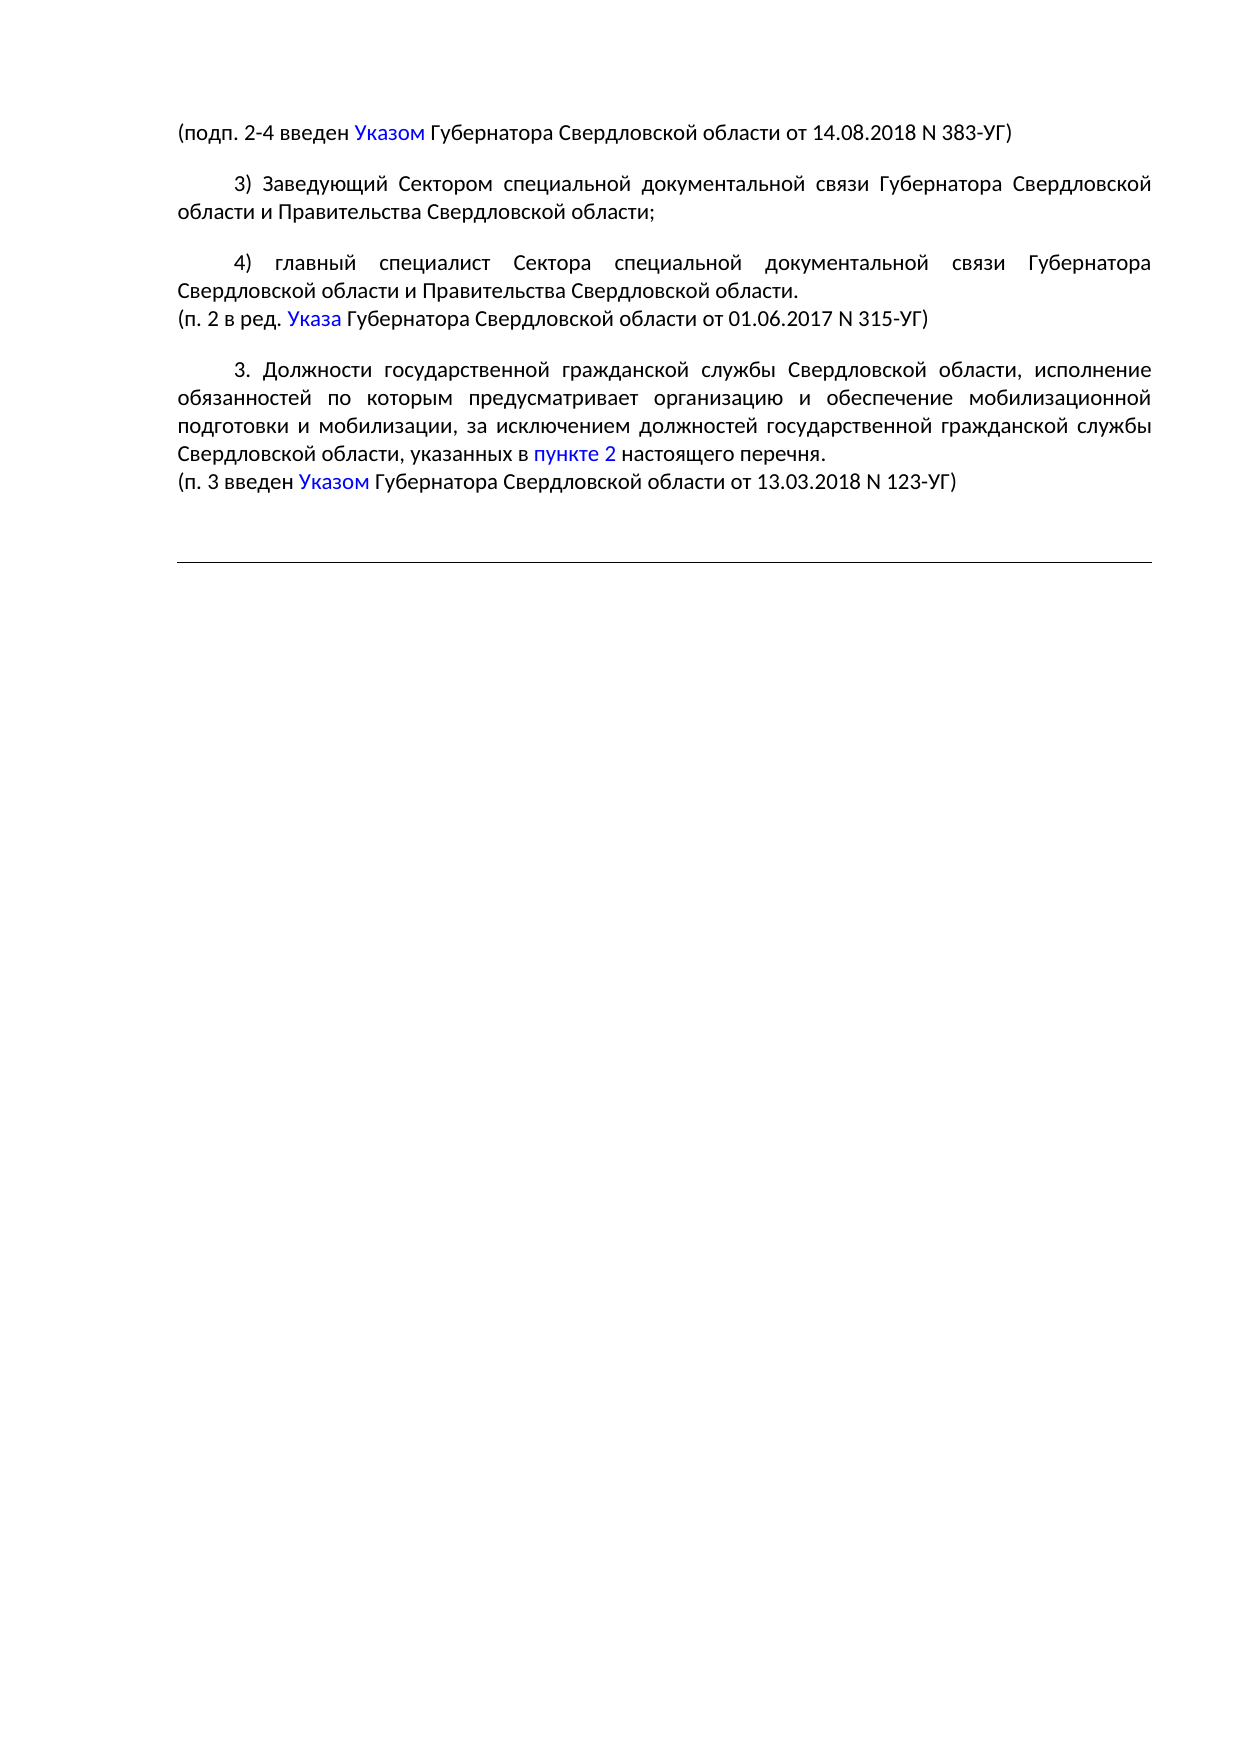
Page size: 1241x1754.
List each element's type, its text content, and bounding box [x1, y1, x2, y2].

text 3) Заведующий Сектором специальной документальной связи Губернатора Свердловской области и Правительства Свердловской области; [177, 169, 1152, 225]
text (подп. 2-4 введен Указом Губернатора Свердловской области от 14.08.2018 N 383-УГ) [177, 118, 1152, 146]
text 3. Должности государственной гражданской службы Свердловской области, исполнение обязанностей по которым предусматривает организацию и обеспечение мобилизационной подготовки и мобилизации, за исключением должностей государственной гражданской службы Свердловской области, указанных в пункте 2 настоящего перечня. [177, 355, 1152, 467]
text 4) главный специалист Сектора специальной документальной связи Губернатора Свердловской области и Правительства Свердловской области. [177, 248, 1152, 304]
text (п. 3 введен Указом Губернатора Свердловской области от 13.03.2018 N 123-УГ) [177, 467, 1152, 495]
text (п. 2 в ред. Указа Губернатора Свердловской области от 01.06.2017 N 315-УГ) [177, 304, 1152, 332]
